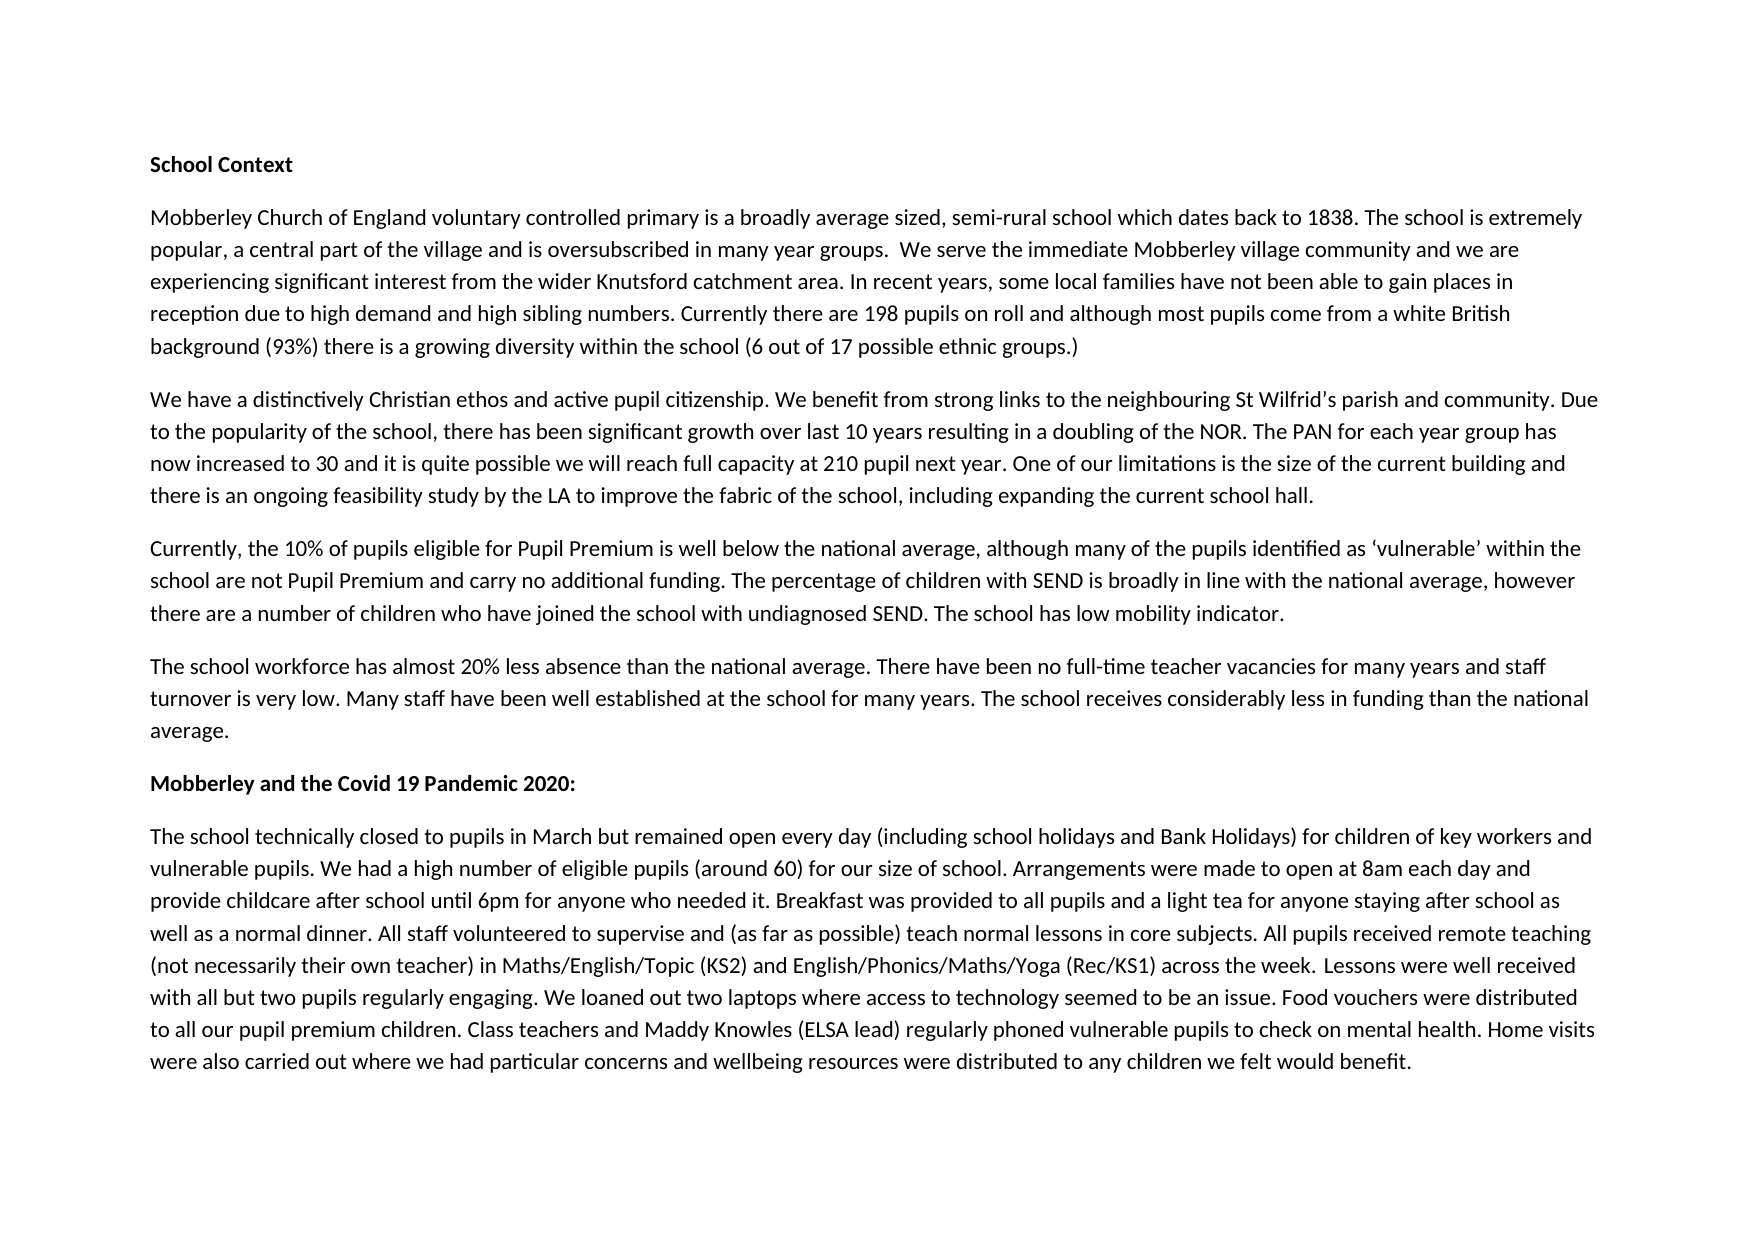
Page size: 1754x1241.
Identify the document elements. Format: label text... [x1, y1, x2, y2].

text The school workforce has almost 20% less absence than the national average. There have been no full-time teacher vacancies for many years and staff turnover is very low. Many staff have been well established at the school for many years. The school receives considerably less in funding than the national average. [150, 652, 1604, 744]
text Mobberley and the Covid 19 Pandemic 2020: [150, 769, 1604, 797]
text Mobberley Church of England voluntary controlled primary is a broadly average sized, semi-rural school which dates back to 1838. The school is extremely popular, a central part of the village and is oversubscribed in many year groups. We serve the immediate Mobberley village community and we are experiencing significant interest from the wider Knutsford catchment area. In recent years, some local families have not been able to gain places in reception due to high demand and high sibling numbers. Currently there are 198 pupils on roll and although most pupils come from a white British background (93%) there is a growing diversity within the school (6 out of 17 possible ethnic groups.) [150, 203, 1604, 360]
text We have a distinctively Christian ethos and active pupil citizenship. We benefit from strong links to the neighbouring St Wilfrid’s parish and community. Due to the popularity of the school, there has been significant growth over last 10 years resulting in a doubling of the NOR. The PAN for each year group has now increased to 30 and it is quite possible we will reach full capacity at 210 pupil next year. One of our limitations is the size of the current building and there is an ongoing feasibility study by the LA to improve the fabric of the school, including expanding the current school hall. [150, 385, 1604, 509]
text Currently, the 10% of pupils eligible for Pupil Premium is well below the national average, although many of the pupils identified as ‘vulnerable’ within the school are not Pupil Premium and carry no additional funding. The percentage of children with SEND is broadly in line with the national average, however there are a number of children who have joined the school with undiagnosed SEND. The school has low mobility indicator. [150, 534, 1604, 627]
text The school technically closed to pupils in March but remained open every day (including school holidays and Bank Holidays) for children of key workers and vulnerable pupils. We had a high number of eligible pupils (around 60) for our size of school. Arrangements were made to open at 8am each day and provide childcare after school until 6pm for anyone who needed it. Breakfast was provided to all pupils and a light tea for anyone staying after school as well as a normal dinner. All staff volunteered to supervise and (as far as possible) teach normal lessons in core subjects. All pupils received remote teaching (not necessarily their own teacher) in Maths/English/Topic (KS2) and English/Phonics/Maths/Yoga (Rec/KS1) across the week. Lessons were well received with all but two pupils regularly engaging. We loaned out two laptops where access to technology seemed to be an issue. Food vouchers were distributed to all our pupil premium children. Class teachers and Maddy Knowles (ELSA lead) regularly phoned vulnerable pupils to check on mental health. Home visits were also carried out where we had particular concerns and wellbeing resources were distributed to any children we felt would benefit. [150, 822, 1604, 1076]
text School Context [150, 150, 1604, 178]
